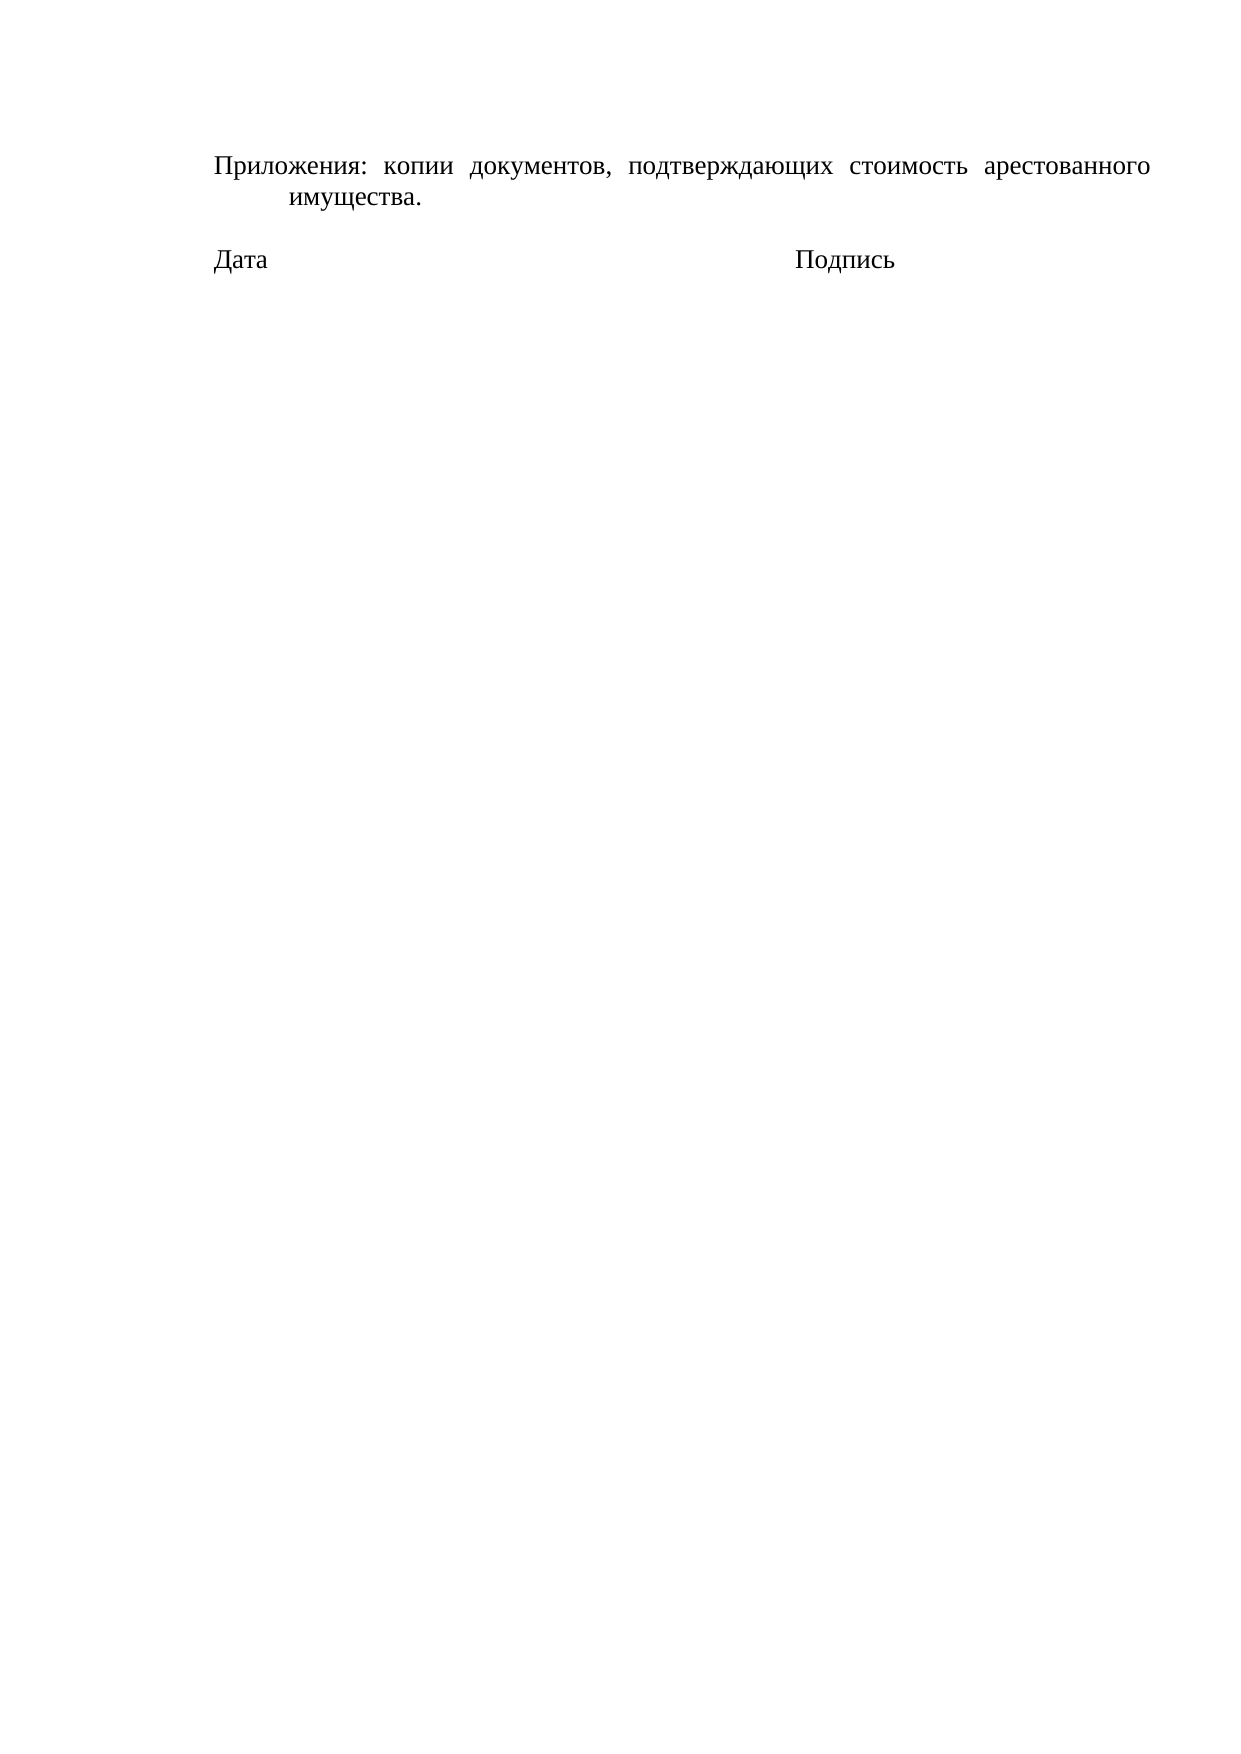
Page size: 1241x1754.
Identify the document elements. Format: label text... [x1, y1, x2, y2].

text Дата Подпись [213, 243, 1152, 274]
text Приложения: копии документов, подтверждающих стоимость арестованного имущества. [213, 149, 1152, 212]
